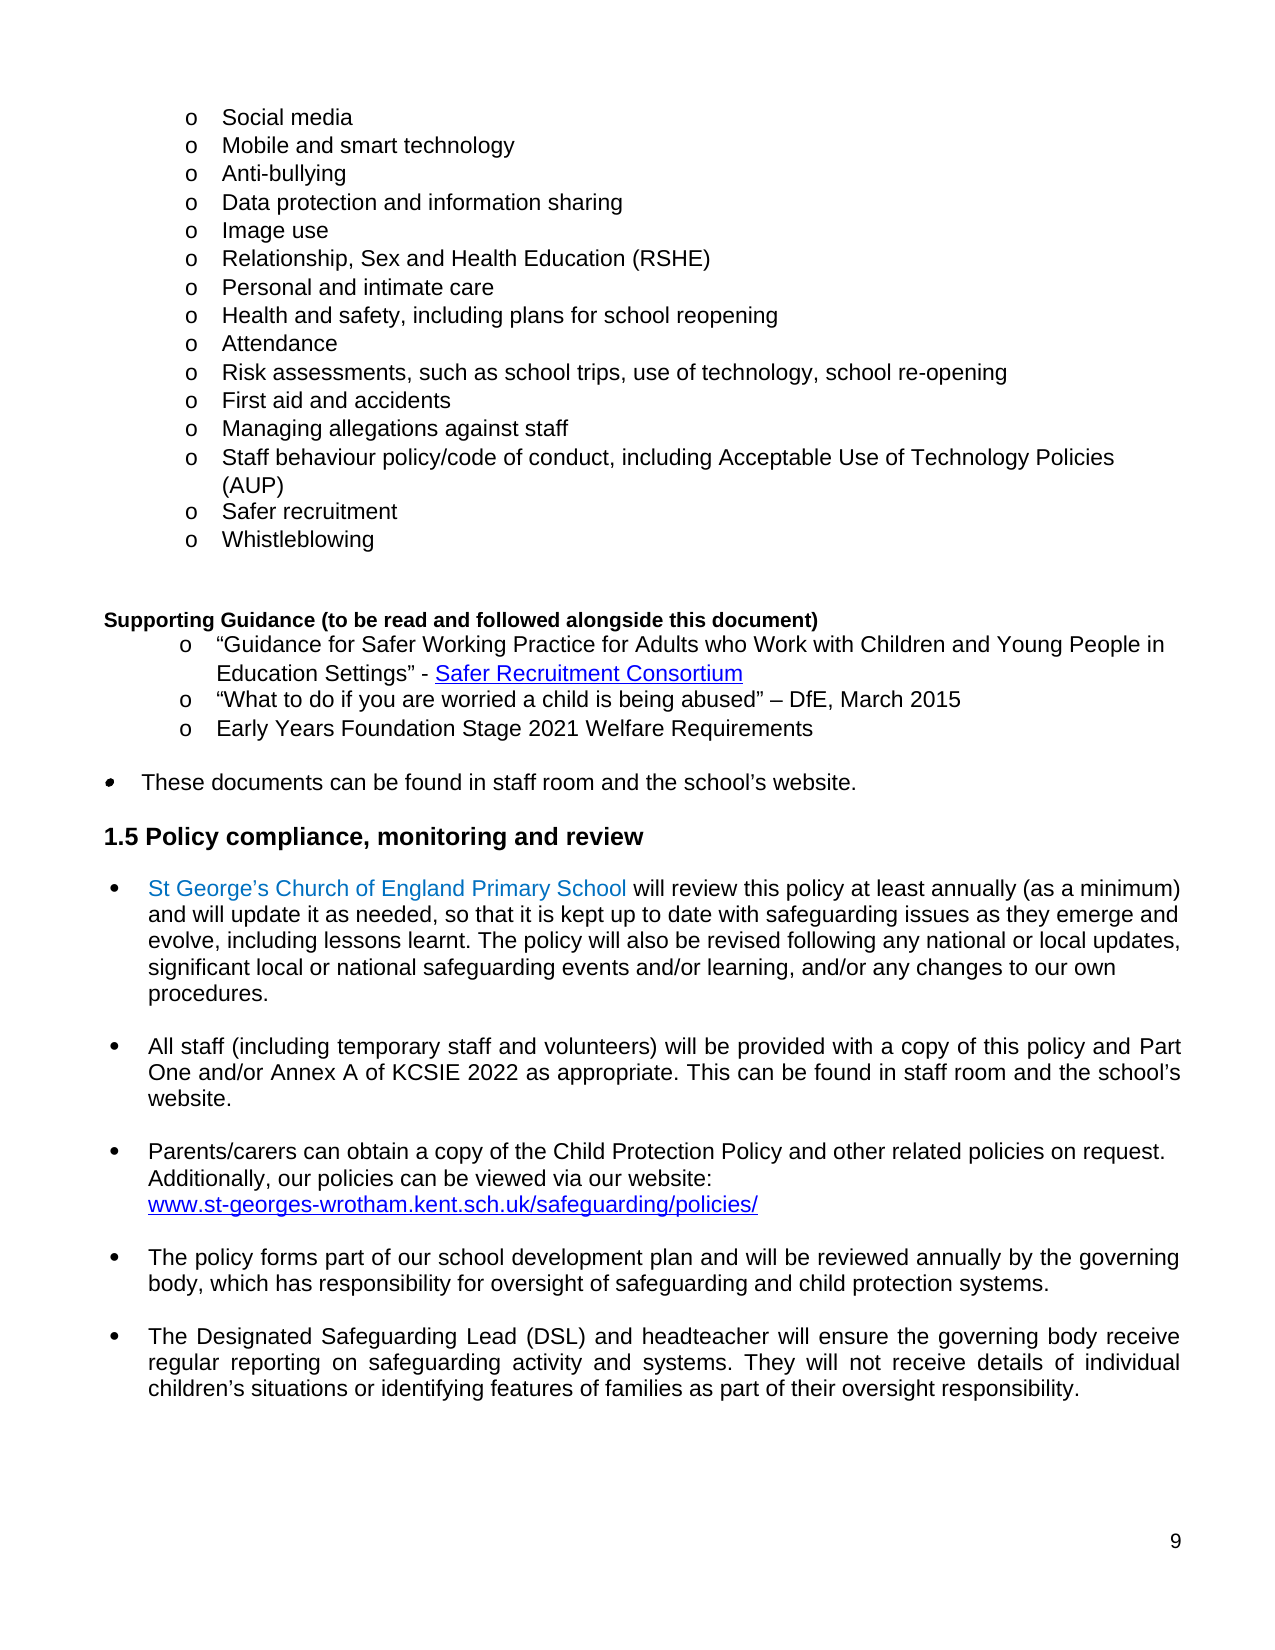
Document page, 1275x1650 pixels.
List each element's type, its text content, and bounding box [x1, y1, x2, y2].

list St George’s Church of England Primary School will review this policy at least annually (as a minimum) and will update it as needed, so that it is kept up to date with safeguarding issues as they emerge and evolve, including lessons learnt. The policy will also be revised following any national or local updates, significant local or national safeguarding events and/or learning, and/or any changes to our own procedures. [110, 874, 1181, 1006]
text Supporting Guidance (to be read and followed alongside this document) [103, 607, 1181, 631]
list First aid and accidents [184, 387, 1181, 415]
list Staff behaviour policy/code of conduct, including Acceptable Use of Technology Policies (AUP) [184, 443, 1181, 498]
list Managing allegations against staff [184, 415, 1181, 443]
list “What to do if you are worried a child is being abused” – DfE, March 2015 [178, 686, 1181, 714]
list Safer recruitment [184, 498, 1181, 526]
list Anti-bullying [184, 160, 1181, 188]
list Attendance [184, 330, 1181, 358]
list “Guidance for Safer Working Practice for Adults who Work with Children and Young People in Education Settings” - Safer Recruitment Consortium [178, 631, 1181, 686]
list Early Years Foundation Stage 2021 Welfare Requirements [178, 714, 1181, 743]
list Data protection and information sharing [184, 188, 1181, 217]
list Health and safety, including plans for school reopening [184, 302, 1181, 330]
list The policy forms part of our school development plan and will be reviewed annually by the governing body, which has responsibility for oversight of safeguarding and child protection systems. [110, 1243, 1181, 1296]
list Mobile and smart technology [184, 132, 1181, 160]
list Whistleblowing [184, 526, 1181, 555]
list Risk assessments, such as school trips, use of technology, school re-opening [184, 358, 1181, 387]
list Image use [184, 217, 1181, 245]
list Parents/carers can obtain a copy of the Child Protection Policy and other related policies on request. Additionally, our policies can be viewed via our website: www.st-georges-wrotham.kent.sch.uk/safeguarding/policies/ [110, 1138, 1181, 1217]
list The Designated Safeguarding Lead (DSL) and headteacher will ensure the governing body receive regular reporting on safeguarding activity and systems. They will not receive details of individual children’s situations or identifying features of families as part of their oversight responsibility. [110, 1323, 1181, 1402]
list Relationship, Sex and Health Education (RSHE) [184, 245, 1181, 273]
subtitle 1.5 Policy compliance, monitoring and review [103, 822, 1181, 851]
list All staff (including temporary staff and volunteers) will be provided with a copy of this policy and Part One and/or Annex A of KCSIE 2022 as appropriate. This can be found in staff room and the school’s website. [110, 1033, 1181, 1112]
list These documents can be found in staff room and the school’s website. [103, 769, 1181, 796]
list Social media [184, 103, 1181, 132]
list Personal and intimate care [184, 273, 1181, 302]
